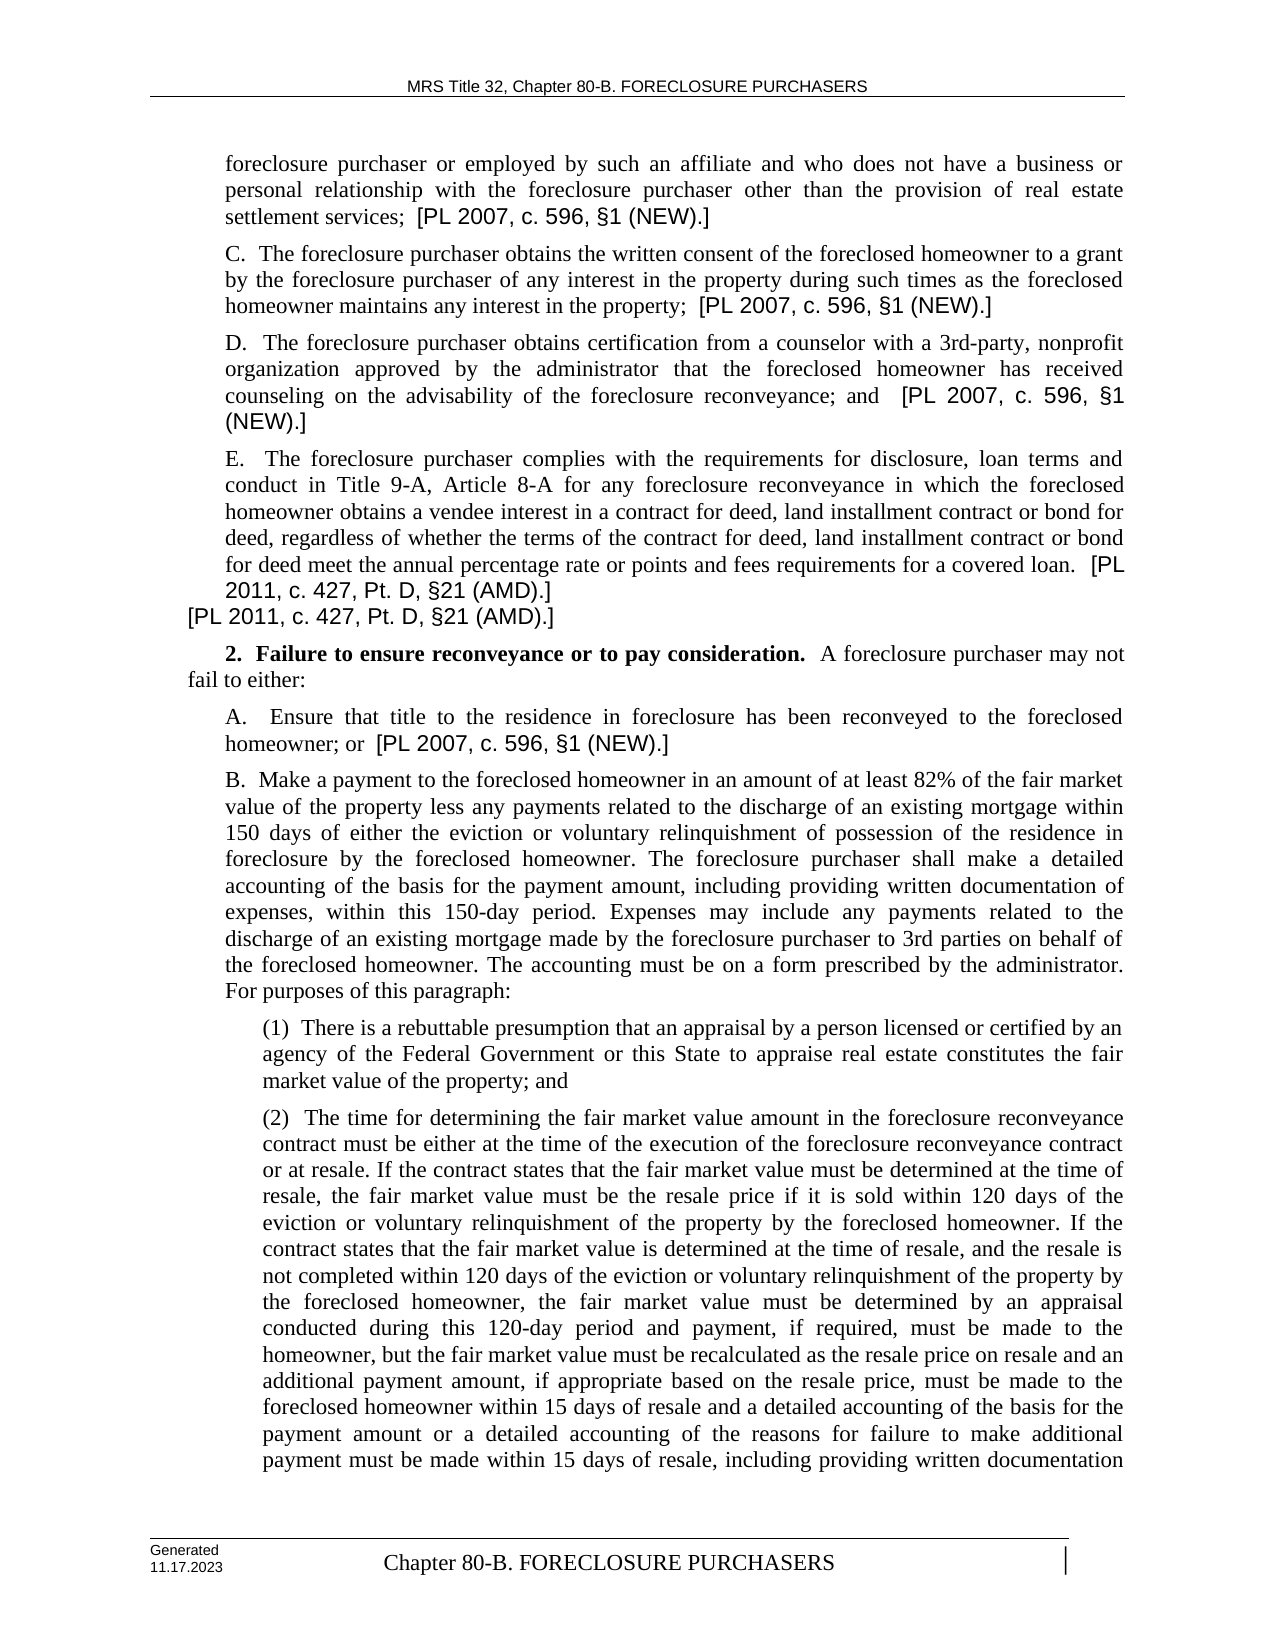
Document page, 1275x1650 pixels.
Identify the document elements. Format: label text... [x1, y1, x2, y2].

text 2. Failure to ensure reconveyance or to pay consideration. A foreclosure purchaser may not fail to either: [187, 640, 1125, 693]
text E. The foreclosure purchaser complies with the requirements for disclosure, loan terms and conduct in Title 9‑A, Article 8‑A for any foreclosure reconveyance in which the foreclosed homeowner obtains a vendee interest in a contract for deed, land installment contract or bond for deed, regardless of whether the terms of the contract for deed, land installment contract or bond for deed meet the annual percentage rate or points and fees requirements for a covered loan. [PL 2011, c. 427, Pt. D, §21 (AMD).] [225, 445, 1125, 603]
text D. The foreclosure purchaser obtains certification from a counselor with a 3rd-party, nonprofit organization approved by the administrator that the foreclosed homeowner has received counseling on the advisability of the foreclosure reconveyance; and [PL 2007, c. 596, §1 (NEW).] [225, 329, 1125, 435]
text [PL 2011, c. 427, Pt. D, §21 (AMD).] [187, 603, 1125, 630]
text B. Make a payment to the foreclosed homeowner in an amount of at least 82% of the fair market value of the property less any payments related to the discharge of an existing mortgage within 150 days of either the eviction or voluntary relinquishment of possession of the residence in foreclosure by the foreclosed homeowner. The foreclosure purchaser shall make a detailed accounting of the basis for the payment amount, including providing written documentation of expenses, within this 150-day period. Expenses may include any payments related to the discharge of an existing mortgage made by the foreclosure purchaser to 3rd parties on behalf of the foreclosed homeowner. The accounting must be on a form prescribed by the administrator. For purposes of this paragraph: [225, 766, 1125, 1004]
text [225, 150, 1125, 229]
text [262, 1103, 1125, 1472]
text C. The foreclosure purchaser obtains the written consent of the foreclosed homeowner to a grant by the foreclosure purchaser of any interest in the property during such times as the foreclosed homeowner maintains any interest in the property; [PL 2007, c. 596, §1 (NEW).] [225, 239, 1125, 319]
text A. Ensure that title to the residence in foreclosure has been reconveyed to the foreclosed homeowner; or [PL 2007, c. 596, §1 (NEW).] [225, 703, 1125, 756]
text (1) There is a rebuttable presumption that an appraisal by a person licensed or certified by an agency of the Federal Government or this State to appraise real estate constitutes the fair market value of the property; and [262, 1014, 1125, 1093]
